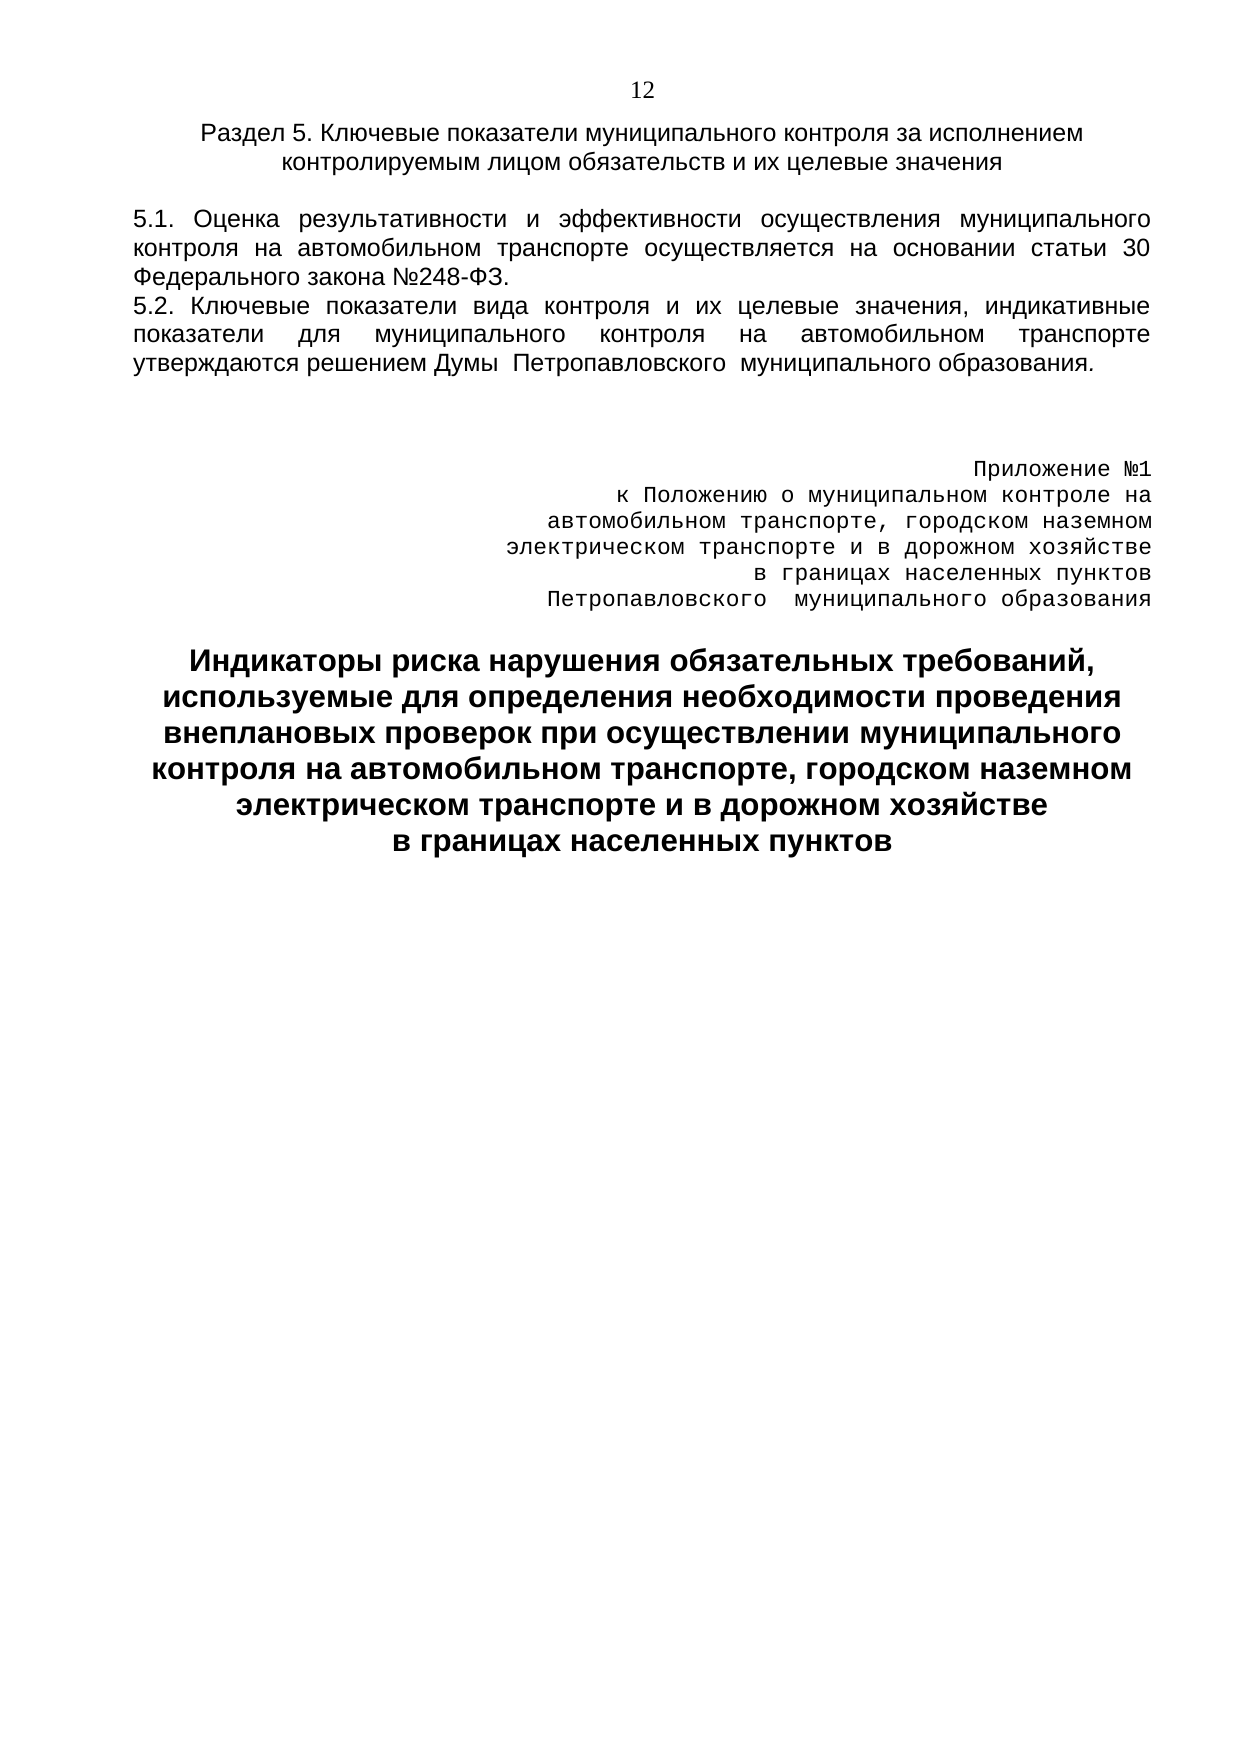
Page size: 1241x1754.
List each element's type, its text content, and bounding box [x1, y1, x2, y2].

text 5.2. Ключевые показатели вида контроля и их целевые значения, индикативные показатели для муниципального контроля на автомобильном транспорте утверждаются решением Думы Петропавловского муниципального образования. [133, 291, 1152, 377]
text в границах населенных пунктов [133, 561, 1152, 587]
text Приложение №1 [133, 457, 1152, 483]
text Петропавловского муниципального образования [133, 587, 1152, 613]
text электрическом транспорте и в дорожном хозяйстве [133, 535, 1152, 561]
text электрическом транспорте и в дорожном хозяйстве [133, 786, 1152, 822]
text Индикаторы риска нарушения обязательных требований, используемые для определения необходимости проведения внеплановых проверок при осуществлении муниципального контроля на автомобильном транспорте, городском наземном [133, 642, 1152, 786]
title в границах населенных пунктов [133, 822, 1152, 857]
text 5.1. Оценка результативности и эффективности осуществления муниципального контроля на автомобильном транспорте осуществляется на основании статьи 30 Федерального закона №248-ФЗ. [133, 204, 1152, 291]
text Раздел 5. Ключевые показатели муниципального контроля за исполнением контролируемым лицом обязательств и их целевые значения [133, 118, 1152, 176]
text автомобильном транспорте, городском наземном [133, 509, 1152, 535]
text к Положению о муниципальном контроле на [133, 483, 1152, 509]
